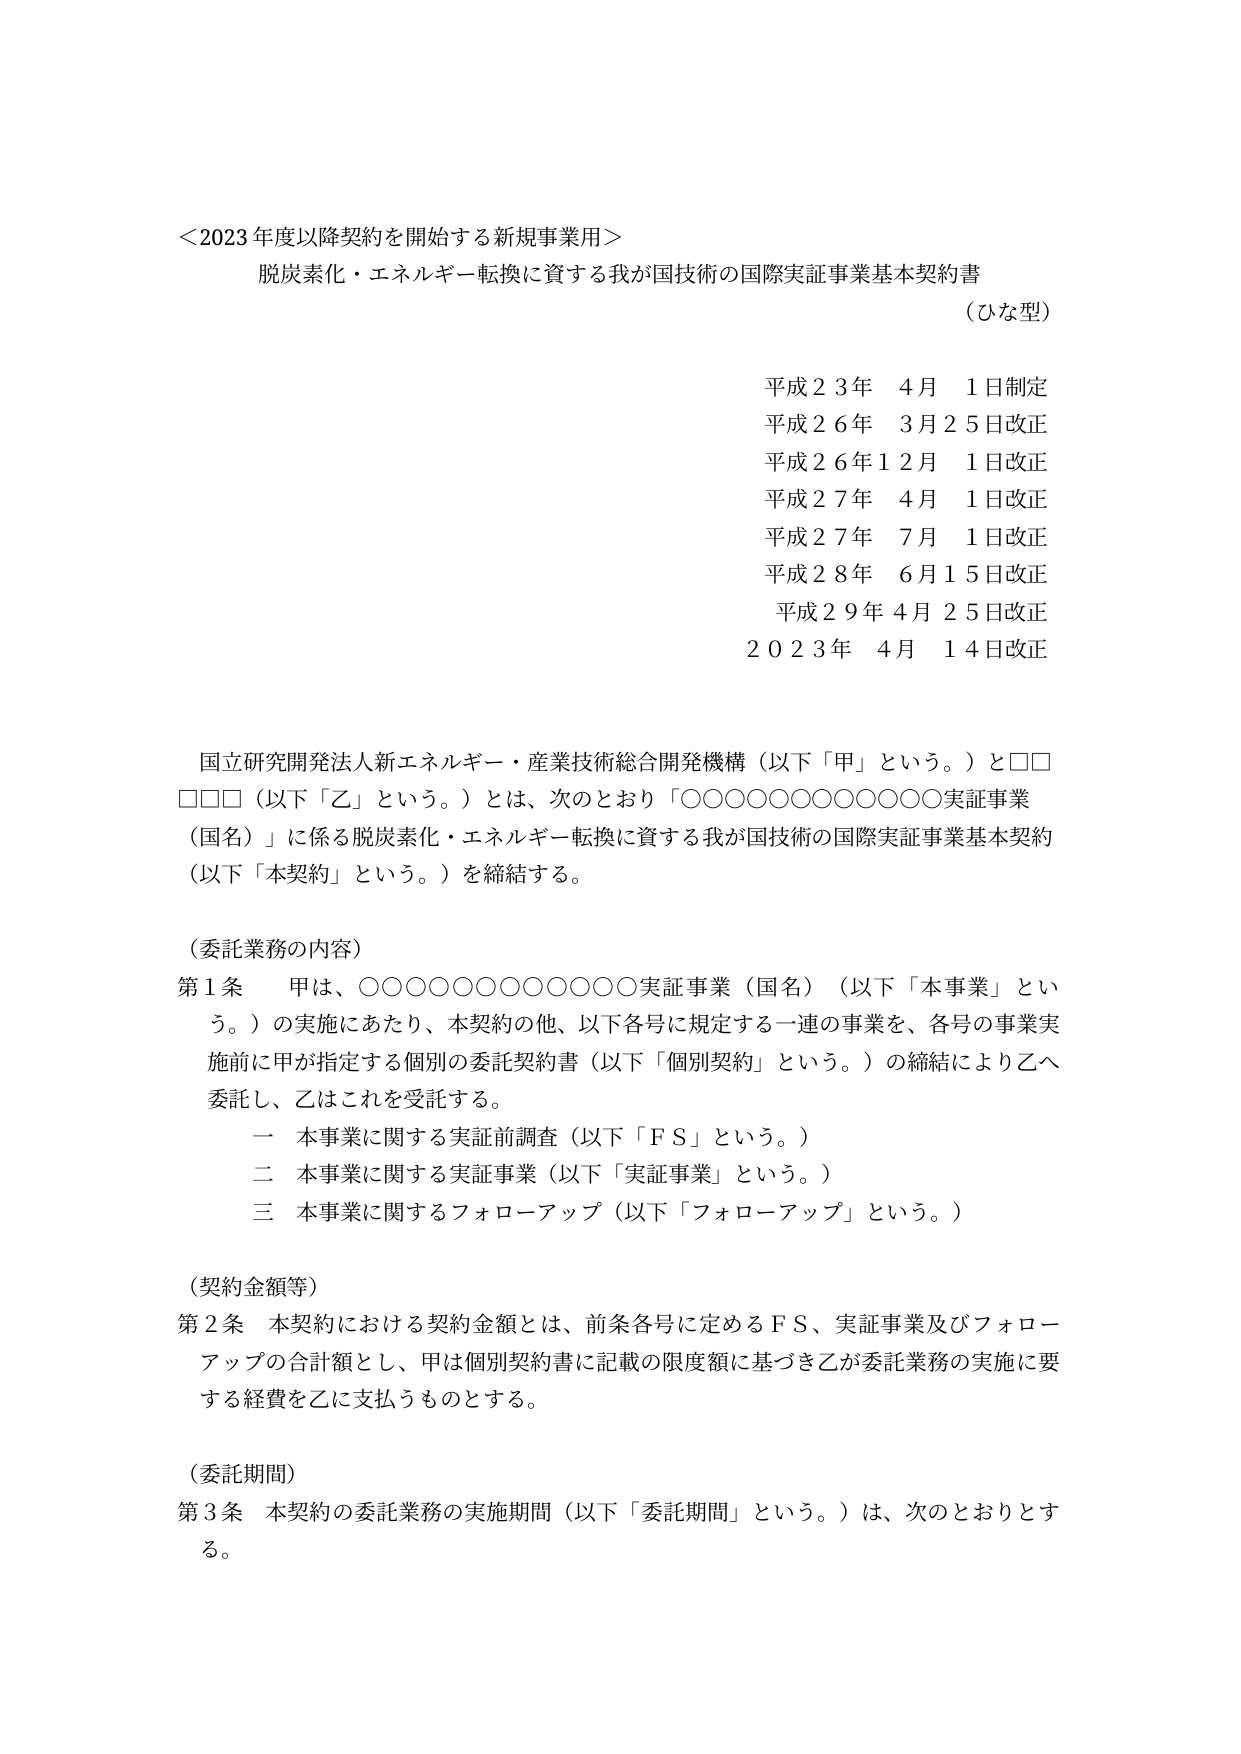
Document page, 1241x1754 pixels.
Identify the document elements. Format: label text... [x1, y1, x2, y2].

text 平成２８年 ６月１５日改正 [642, 554, 1048, 592]
text 二 本事業に関する実証事業（以下「実証事業」という。） [252, 1154, 1063, 1192]
text 第３条 本契約の委託業務の実施期間（以下「委託期間」という。）は、次のとおりとする。 [177, 1492, 1063, 1567]
text ＜2023年度以降契約を開始する新規事業用＞ [177, 217, 1063, 254]
text （委託期間） [177, 1454, 1063, 1492]
text （委託業務の内容） [177, 929, 1063, 967]
text 平成２９年 ４月 ２５日改正 [642, 592, 1048, 629]
text 平成２６年 ３月２５日改正 [642, 404, 1048, 442]
text 国立研究開発法人新エネルギー・産業技術総合開発機構（以下「甲」という。）と□□□□□（以下「乙」という。）とは、次のとおり「○○○○○○○○○○○○実証事業（国名）」に係る脱炭素化・エネルギー転換に資する我が国技術の国際実証事業基本契約（以下「本契約」という。）を締結する。 [177, 742, 1063, 892]
text 平成２６年１２月 １日改正 [642, 442, 1048, 479]
text （ひな型） [177, 292, 1063, 329]
text 一 本事業に関する実証前調査（以下「ＦＳ」という。） [252, 1117, 1063, 1154]
text 平成２７年 ７月 １日改正 [642, 517, 1048, 554]
text 三 本事業に関するフォローアップ（以下「フォローアップ」という。） [252, 1192, 1063, 1229]
text 平成２７年 ４月 １日改正 [642, 479, 1048, 517]
list 甲は、○○○○○○○○○○○○実証事業（国名）（以下「本事業」という。）の実施にあたり、本契約の他、以下各号に規定する一連の事業を、各号の事業実施前に甲が指定する個別の委託契約書（以下「個別契約」という。）の締結により乙へ委託し、乙はこれを受託する。 [177, 967, 1063, 1117]
text 平成２３年 ４月 １日制定 [642, 367, 1048, 404]
text （契約金額等） [177, 1267, 1063, 1304]
text 第２条 本契約における契約金額とは、前条各号に定めるＦＳ、実証事業及びフォローアップの合計額とし、甲は個別契約書に記載の限度額に基づき乙が委託業務の実施に要する経費を乙に支払うものとする。 [177, 1304, 1063, 1417]
text 脱炭素化・エネルギー転換に資する我が国技術の国際実証事業基本契約書 [177, 254, 1063, 292]
text ２０２３年 ４月 １４日改正 [642, 629, 1048, 667]
